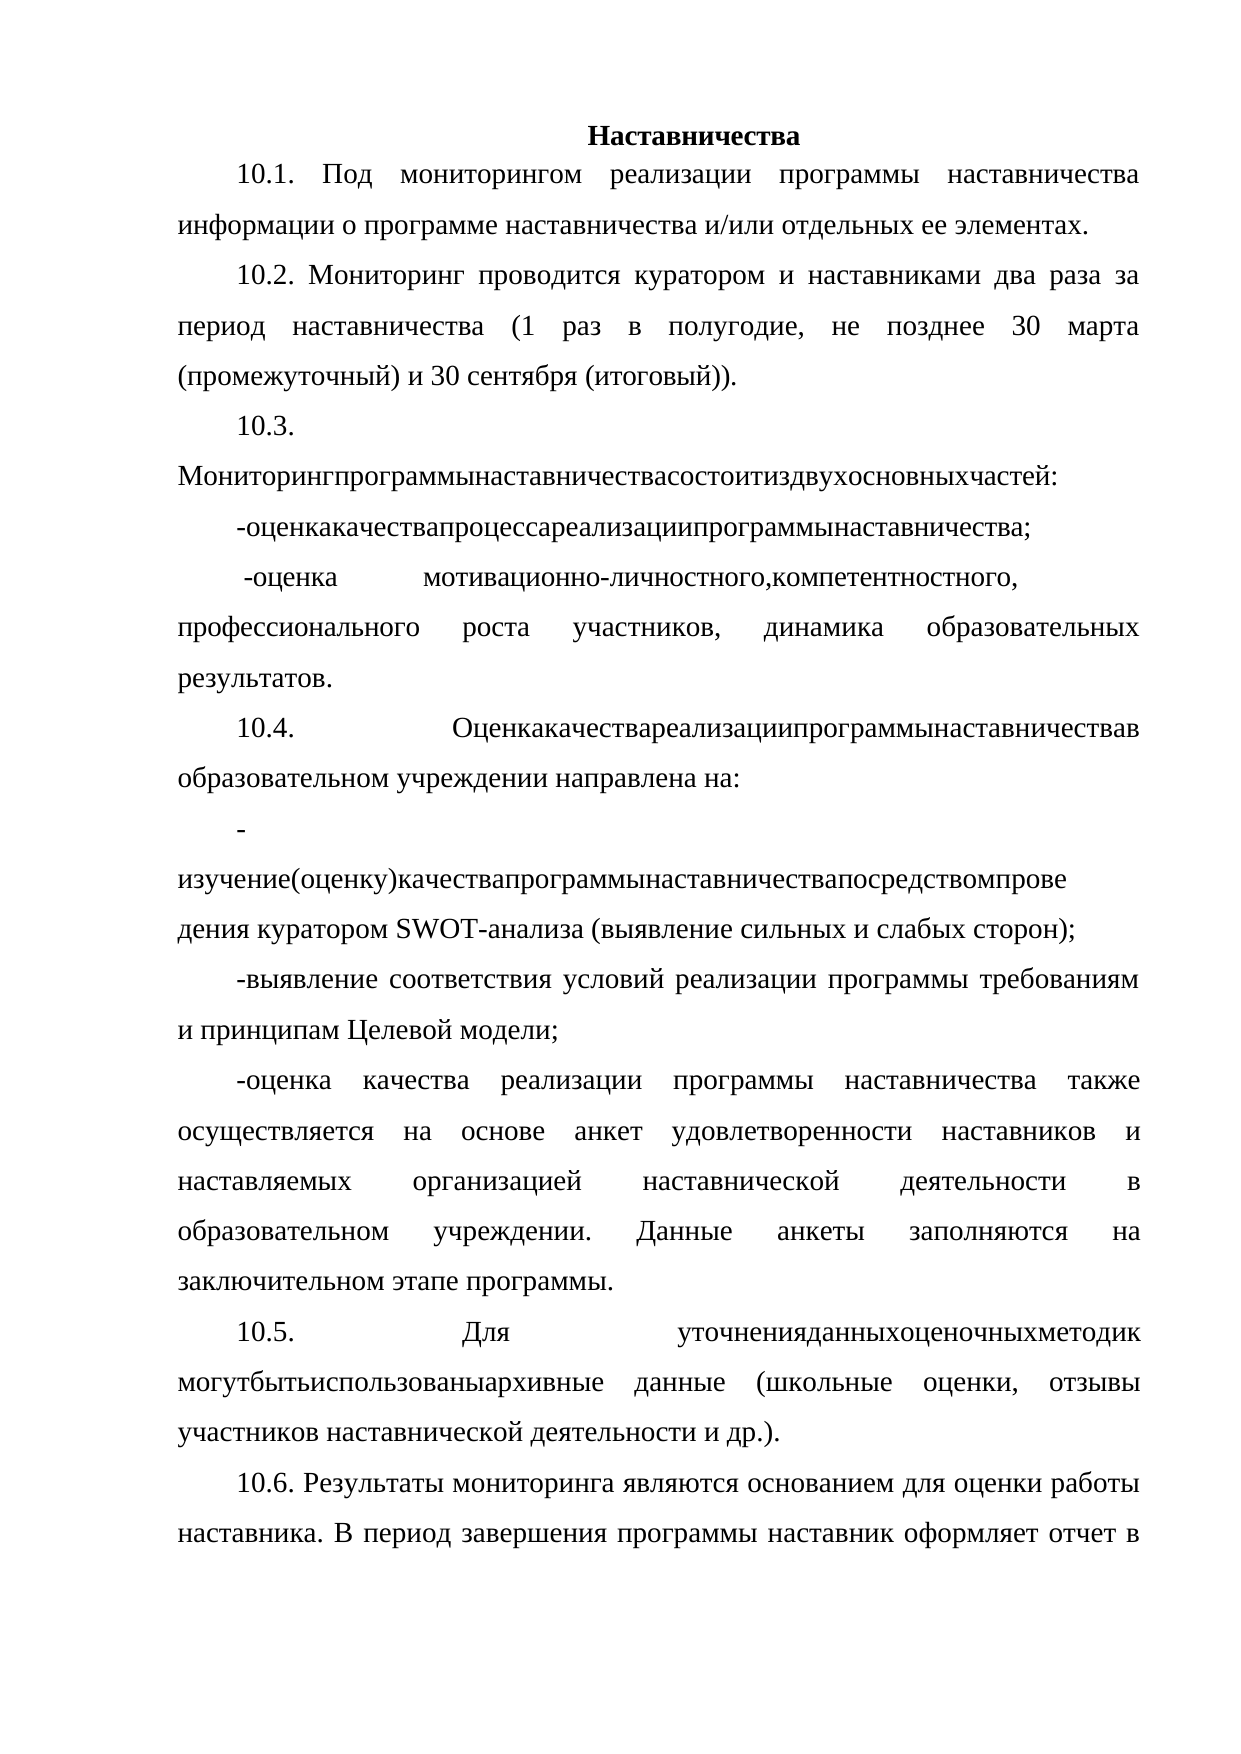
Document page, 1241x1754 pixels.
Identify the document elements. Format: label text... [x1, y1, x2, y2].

text -выявление соответствия условий реализации программы требованиям и принципам Целевой модели; [177, 962, 1139, 1046]
text 10.3. Мониторингпрограммынаставничествасостоитиздвухосновныхчастей: [177, 408, 1152, 492]
text -оценка качества реализации программы наставничества также осуществляется на основе анкет удовлетворенности наставников и наставляемых организацией наставнической деятельности в образовательном учреждении. Данные анкеты заполняются на заключительном этапе программы. [177, 1062, 1141, 1297]
text -оценка мотивационно-личностного,компетентностного, профессионального роста участников, динамика образовательных результатов. [177, 559, 1140, 693]
text 10.2. Мониторинг проводится куратором и наставниками два раза за период наставничества (1 раз в полугодие, не позднее 30 марта (промежуточный) и 30 сентября (итоговый)). [177, 257, 1140, 391]
text 10.5. Для уточненияданныхоценочныхметодик могутбытьиспользованыархивные данные (школьные оценки, отзывы участников наставнической деятельности и др.). [177, 1314, 1141, 1448]
text -изучение(оценку)качествапрограммынаставничествапосредствомпроведения куратором ЅWОТ-анализа (выявление сильных и слабых сторон); [177, 811, 1078, 945]
text -оценкакачествапроцессареализациипрограммынаставничества; [177, 509, 1152, 542]
text 10.1. Под мониторингом реализации программы наставничества информации о программе наставничества и/или отдельных ее элементах. [177, 157, 1140, 241]
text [177, 1465, 1141, 1549]
text Наставничества [177, 118, 1152, 152]
text 10.4. Оценкакачествареализациипрограммынаставничествав образовательном учреждении направлена на: [177, 710, 1140, 794]
